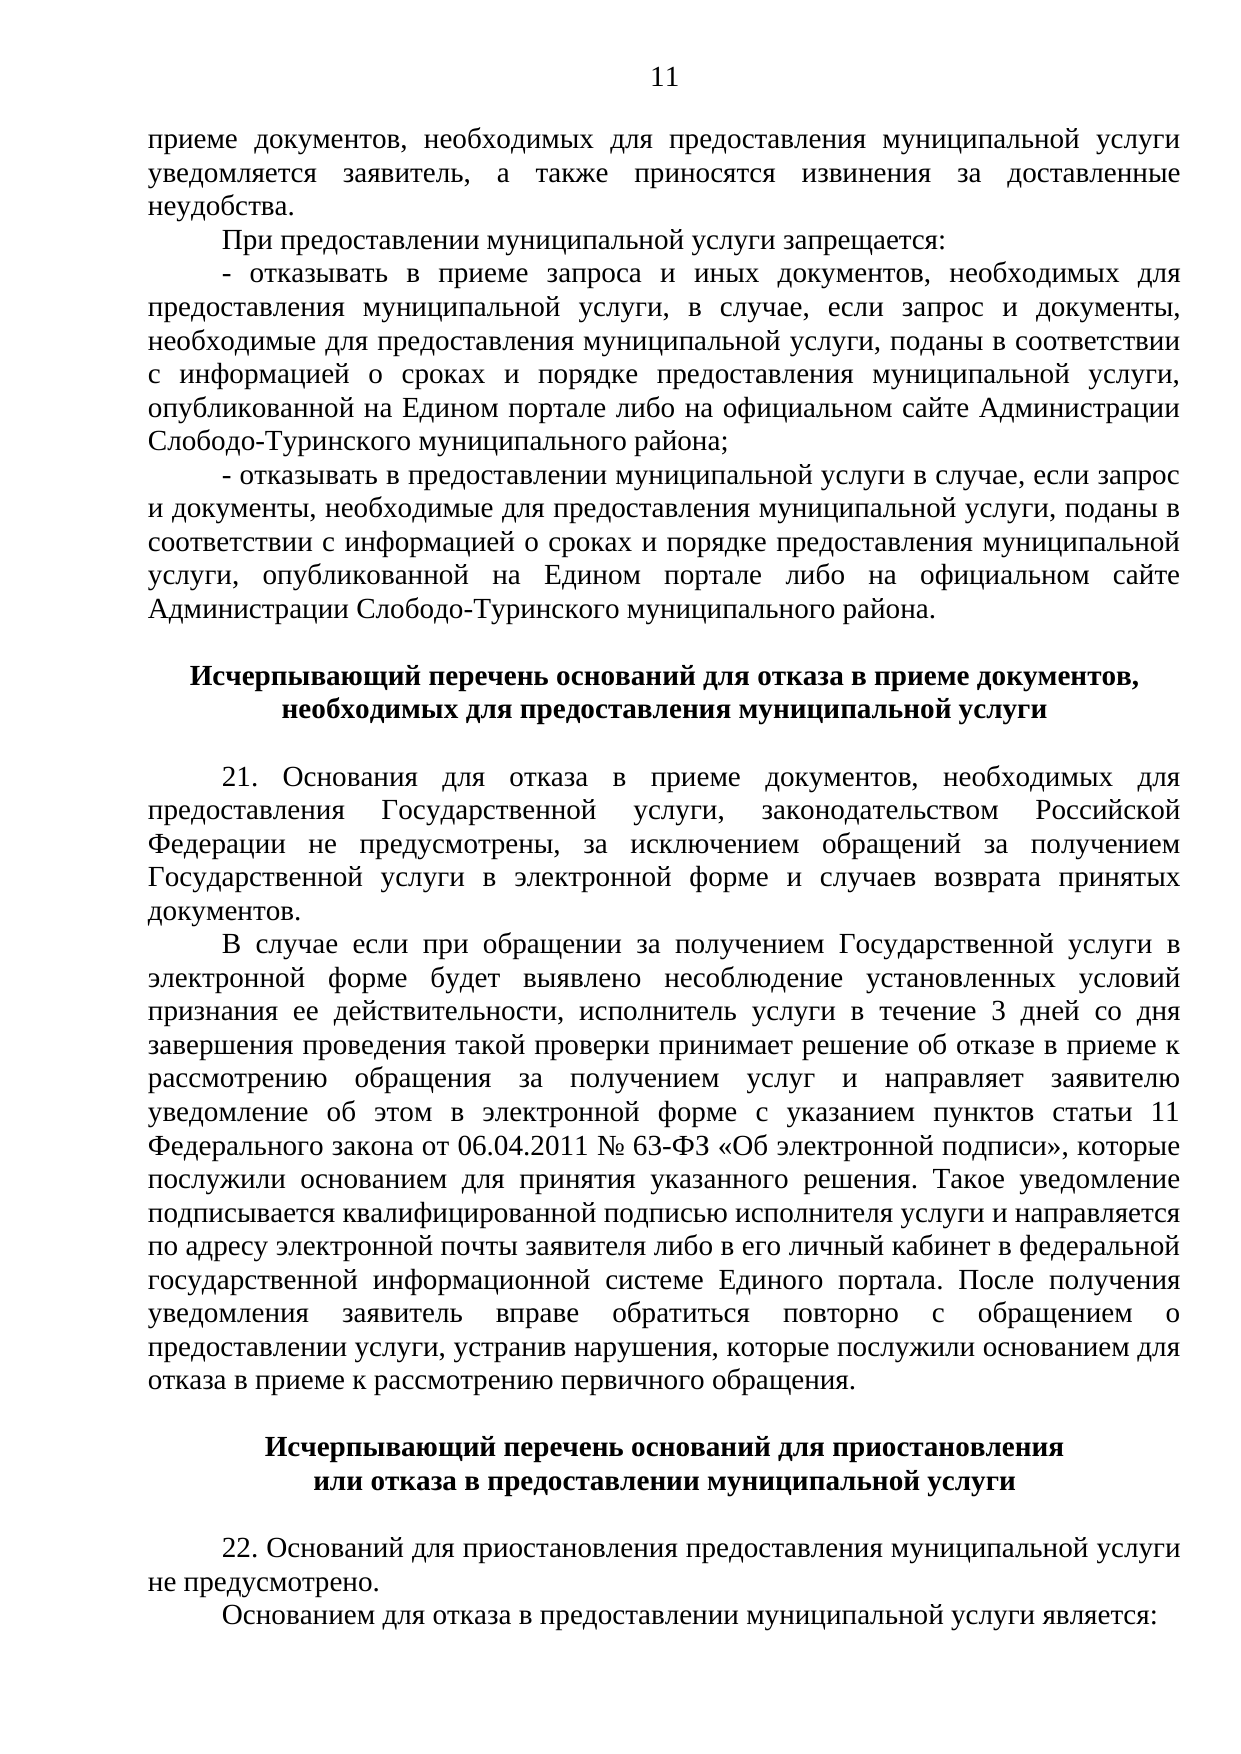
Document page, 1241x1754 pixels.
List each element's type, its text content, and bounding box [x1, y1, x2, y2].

text Исчерпывающий перечень оснований для отказа в приеме документов, необходимых для предоставления муниципальной услуги [148, 658, 1181, 725]
text - отказывать в приеме запроса и иных документов, необходимых для предоставления муниципальной услуги, в случае, если запрос и документы, необходимые для предоставления муниципальной услуги, поданы в соответствии с информацией о сроках и порядке предоставления муниципальной услуги, опубликованной на Едином портале либо на официальном сайте Администрации Слободо-Туринского муниципального района; [148, 256, 1181, 457]
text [148, 121, 1181, 222]
text 21. Основания для отказа в приеме документов, необходимых для предоставления Государственной услуги, законодательством Российской Федерации не предусмотрены, за исключением обращений за получением Государственной услуги в электронной форме и случаев возврата принятых документов. [148, 759, 1181, 926]
text 22. Оснований для приостановления предоставления муниципальной услуги не предусмотрено. [148, 1530, 1181, 1597]
text Основанием для отказа в предоставлении муниципальной услуги является: [148, 1597, 1181, 1631]
text или отказа в предоставлении муниципальной услуги [148, 1463, 1181, 1497]
text - отказывать в предоставлении муниципальной услуги в случае, если запрос и документы, необходимые для предоставления муниципальной услуги, поданы в соответствии с информацией о сроках и порядке предоставления муниципальной услуги, опубликованной на Едином портале либо на официальном сайте Администрации Слободо-Туринского муниципального района. [148, 457, 1181, 624]
text В случае если при обращении за получением Государственной услуги в электронной форме будет выявлено несоблюдение установленных условий признания ее действительности, исполнитель услуги в течение 3 дней со дня завершения проведения такой проверки принимает решение об отказе в приеме к рассмотрению обращения за получением услуг и направляет заявителю уведомление об этом в электронной форме с указанием пунктов статьи 11 Федерального закона от 06.04.2011 № 63-ФЗ «Об электронной подписи», которые послужили основанием для принятия указанного решения. Такое уведомление подписывается квалифицированной подписью исполнителя услуги и направляется по адресу электронной почты заявителя либо в его личный кабинет в федеральной государственной информационной системе Единого портала. После получения уведомления заявитель вправе обратиться повторно с обращением о предоставлении услуги, устранив нарушения, которые послужили основанием для отказа в приеме к рассмотрению первичного обращения. [148, 926, 1181, 1396]
text Исчерпывающий перечень оснований для приостановления [148, 1429, 1181, 1463]
text При предоставлении муниципальной услуги запрещается: [148, 222, 1181, 256]
